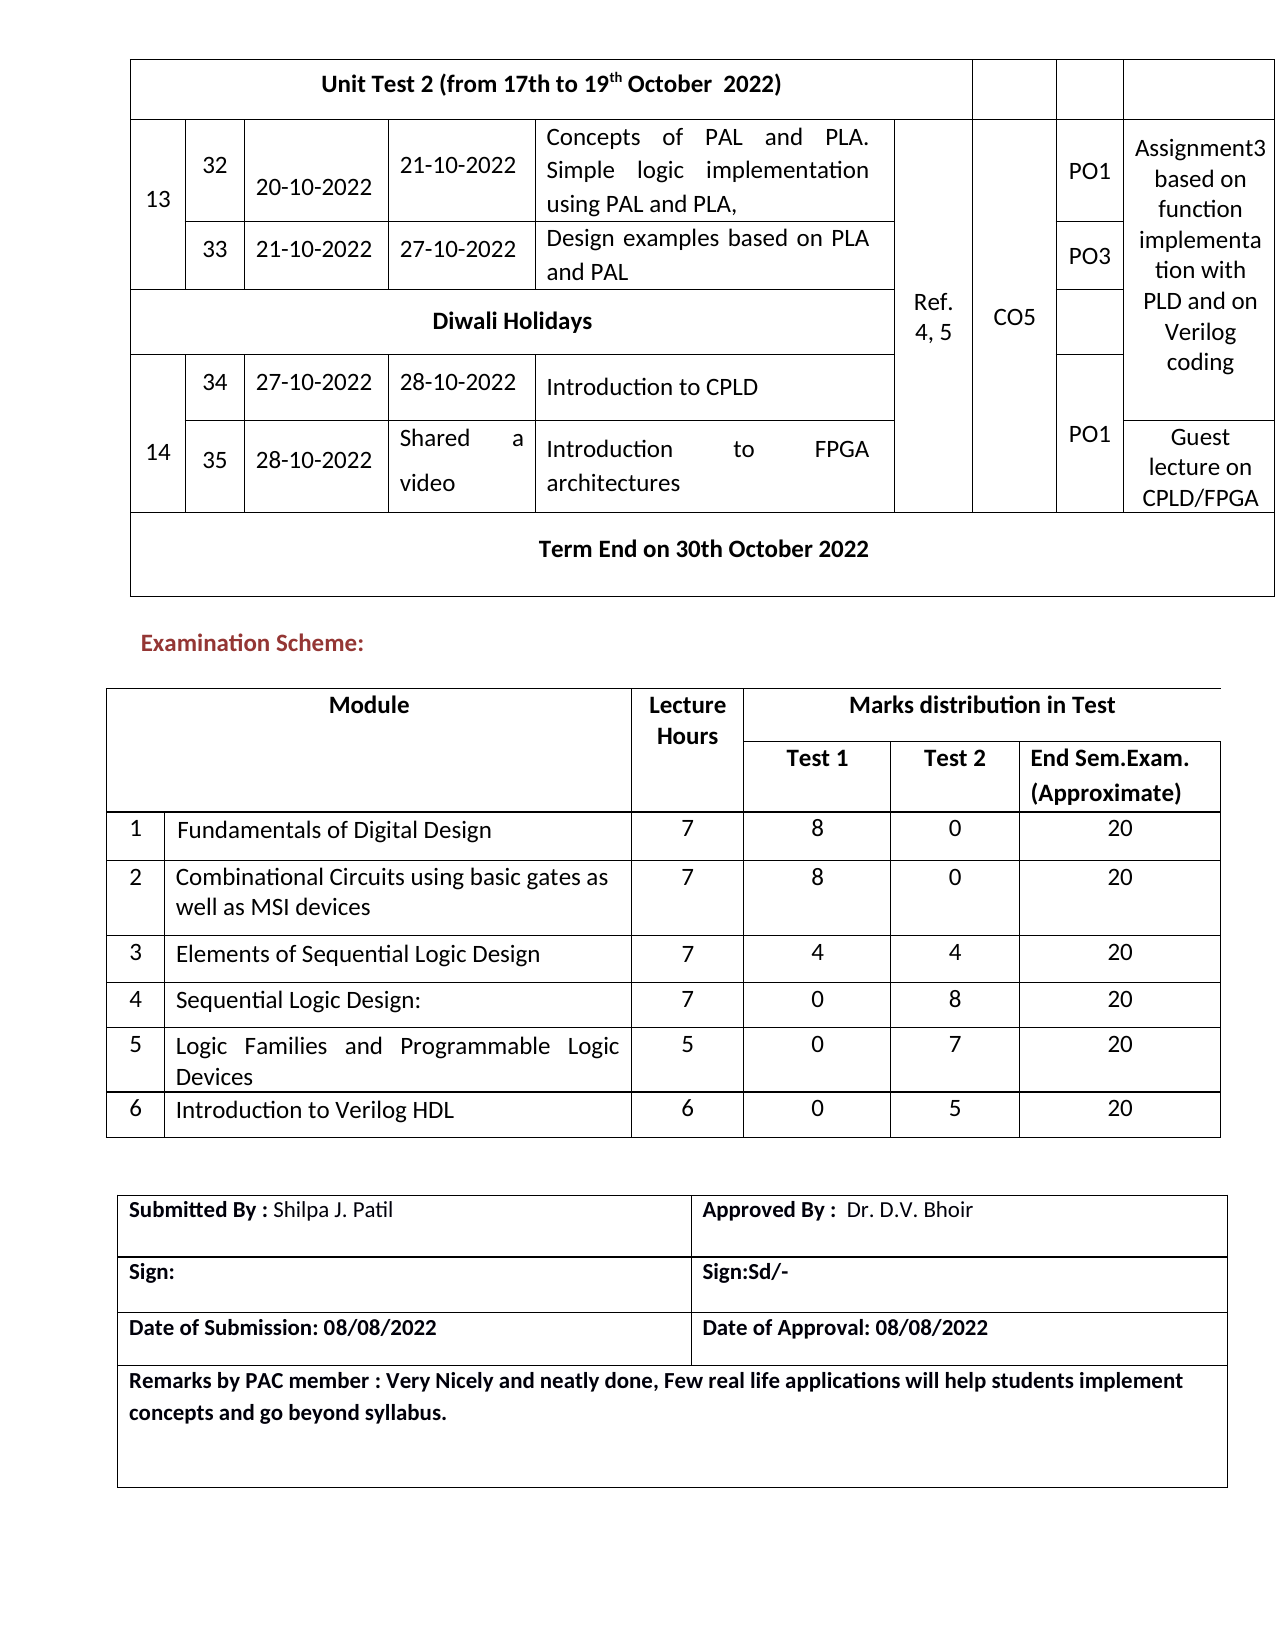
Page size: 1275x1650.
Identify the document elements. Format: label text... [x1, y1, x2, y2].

table_cell 8 [891, 983, 1019, 1027]
table_cell [1124, 60, 1274, 119]
table_cell 7 [632, 936, 743, 982]
table_cell Introduction to Verilog HDL [165, 1093, 631, 1137]
table_cell Test 2 [891, 742, 1019, 811]
table_cell 0 [891, 813, 1019, 860]
table_cell 14 [131, 355, 185, 512]
table_cell Sign:Sd/- [692, 1258, 1227, 1312]
table_cell 20 [1020, 936, 1220, 982]
table_cell End Sem.Exam. (Approximate) [1020, 742, 1220, 811]
table_cell Assignment3 based on function implementation with PLD and on Verilog coding [1124, 120, 1274, 420]
table_cell 27-10-2022 [245, 355, 388, 420]
table_header Approved By : Dr. D.V. Bhoir [692, 1196, 1227, 1256]
table_cell 20 [1020, 813, 1220, 860]
table_cell Introduction to CPLD [536, 355, 894, 420]
table_cell Concepts of PAL and PLA. Simple logic implementation using PAL and PLA, [536, 120, 894, 221]
table_cell 7 [632, 813, 743, 860]
table_cell 20 [1020, 861, 1220, 935]
table_header Module [107, 689, 631, 811]
table_cell 20-10-2022 [245, 120, 388, 221]
table_cell Ref. 4, 5 [895, 120, 972, 512]
table_cell 5 [632, 1028, 743, 1091]
table_cell 0 [891, 861, 1019, 935]
table_cell 2 [107, 861, 164, 935]
text Examination Scheme: [66, 627, 1167, 658]
table_cell 32 [186, 120, 244, 221]
table_cell Introduction to FPGA architectures [536, 421, 894, 512]
table_cell Fundamentals of Digital Design [165, 813, 631, 860]
table_cell 0 [744, 983, 890, 1027]
table_cell 6 [632, 1093, 743, 1137]
table_cell 13 [131, 120, 185, 289]
table_cell 7 [891, 1028, 1019, 1091]
table_cell 7 [632, 983, 743, 1027]
table_cell 33 [186, 222, 244, 289]
table_cell Sequential Logic Design: [165, 983, 631, 1027]
table_cell Design examples based on PLA and PAL [536, 222, 894, 289]
table_cell Date of Submission: 08/08/2022 [118, 1313, 691, 1365]
table_cell [973, 60, 1056, 119]
table_cell 34 [186, 355, 244, 420]
table_cell Test 1 [744, 742, 890, 811]
table_cell 5 [891, 1093, 1019, 1137]
table_cell PO1 [1057, 355, 1123, 512]
table_cell 35 [186, 421, 244, 512]
table_cell Combinational Circuits using basic gates as well as MSI devices [165, 861, 631, 935]
table_cell 3 [107, 936, 164, 982]
table_cell Logic Families and Programmable Logic Devices [165, 1028, 631, 1091]
table_cell 21-10-2022 [245, 222, 388, 289]
table_cell Shared a video [389, 421, 535, 512]
table_cell 8 [744, 813, 890, 860]
table_cell 5 [107, 1028, 164, 1091]
table_header Submitted By : Shilpa J. Patil [118, 1196, 691, 1256]
table_cell 21-10-2022 [389, 120, 535, 221]
table_cell 7 [632, 861, 743, 935]
table_cell 20 [1020, 983, 1220, 1027]
table_cell 4 [744, 936, 890, 982]
table_cell 4 [107, 983, 164, 1027]
table_cell CO5 [973, 120, 1056, 512]
table_cell 6 [107, 1093, 164, 1137]
table_cell 20 [1020, 1028, 1220, 1091]
table_cell Diwali Holidays [131, 290, 894, 354]
table_cell 20 [1020, 1093, 1220, 1137]
table_cell PO3 [1057, 222, 1123, 289]
table_cell [1057, 60, 1123, 119]
table_cell 28-10-2022 [389, 355, 535, 420]
table_cell Sign: [118, 1258, 691, 1312]
table_cell 0 [744, 1093, 890, 1137]
table_cell 28-10-2022 [245, 421, 388, 512]
table_cell Remarks by PAC member : Very Nicely and neatly done, Few real life applications will help students implement concepts and go beyond syllabus. [118, 1366, 1227, 1487]
table_cell Elements of Sequential Logic Design [165, 936, 631, 982]
table_cell [1057, 290, 1123, 354]
table_cell 1 [107, 813, 164, 860]
table_header Lecture Hours [632, 689, 743, 811]
table_cell Unit Test 2 (from 17th to 19th October 2022) [131, 60, 972, 119]
table_cell 27-10-2022 [389, 222, 535, 289]
table_cell PO1 [1057, 120, 1123, 221]
table_header Marks distribution in Test [744, 689, 1221, 741]
table_cell Term End on 30th October 2022 [131, 513, 1274, 596]
table_cell Guest lecture on CPLD/FPGA [1124, 421, 1171, 512]
table_cell Date of Approval: 08/08/2022 [692, 1313, 1227, 1365]
table_cell 0 [744, 1028, 890, 1091]
table_cell Guest lecture on CPLD/FPGA [1230, 421, 1274, 512]
table_cell 4 [891, 936, 1019, 982]
table_cell 8 [744, 861, 890, 935]
